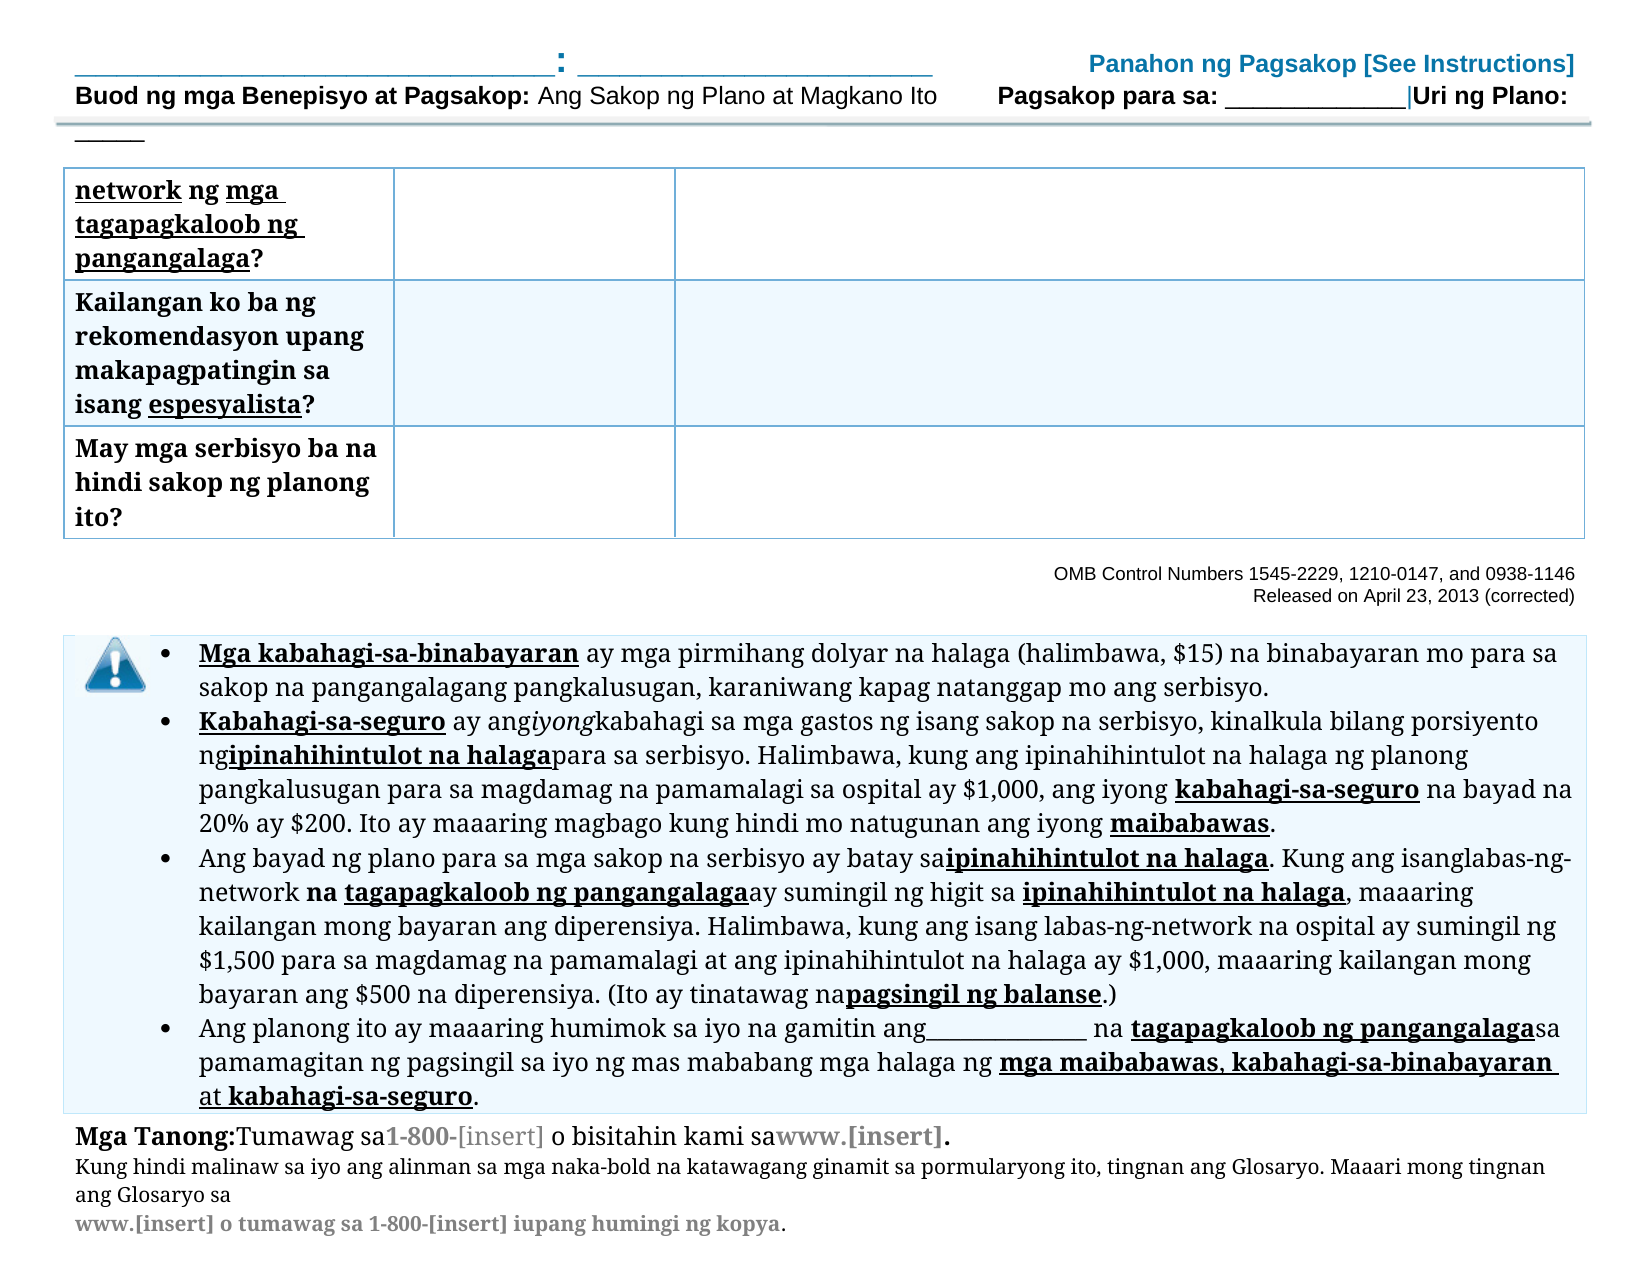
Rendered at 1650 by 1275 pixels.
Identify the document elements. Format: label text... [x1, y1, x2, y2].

table_cell [676, 427, 1584, 537]
table_cell [395, 427, 674, 537]
table_cell [395, 281, 674, 425]
text OMB Control Numbers 1545-2229, 1210-0147, and 0938-1146 [75, 563, 1575, 584]
table_header [64, 636, 150, 1113]
table_cell [676, 281, 1584, 425]
table_cell [395, 169, 674, 279]
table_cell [65, 169, 393, 279]
table_cell [676, 169, 1584, 279]
picture [75, 635, 150, 697]
text Released on April 23, 2013 (corrected) [75, 584, 1575, 606]
table_header Mga kabahagi-sa-binabayaran ay mga pirmihang dolyar na halaga (halimbawa, $15) na binabayaran mo para sa sakop na pangangalagang pangkalusugan, karaniwang kapag natanggap mo ang serbisyo. Kabahagi-sa-seguro ay angiyongkabahagi sa mga gastos ng isang sakop na serbisyo, kinalkula bilang porsiyento ngipinahihintulot na halagapara sa serbisyo. Halimbawa, kung ang ipinahihintulot na halaga ng planong pangkalusugan para sa magdamag na pamamalagi sa ospital ay $1,000, ang iyong kabahagi-sa-seguro na bayad na 20% ay $200. Ito ay maaaring magbago kung hindi mo natugunan ang iyong maibabawas. Ang bayad ng plano para sa mga sakop na serbisyo ay batay saipinahihintulot na halaga. Kung ang isanglabas-ng-network na tagapagkaloob ng pangangalagaay sumingil ng higit sa ipinahihintulot na halaga, maaaring kailangan mong bayaran ang diperensiya. Halimbawa, kung ang isang labas-ng-network na ospital ay sumingil ng $1,500 para sa magdamag na pamamalagi at ang ipinahihintulot na halaga ay $1,000, maaaring kailangan mong bayaran ang $500 na diperensiya. (Ito ay tinatawag napagsingil ng balanse.) Ang planong ito ay maaaring humimok sa iyo na gamitin ang______________ na tagapagkaloob ng pangangalagasa pamamagitan ng pagsingil sa iyo ng mas mababang mga halaga ng mga maibabawas, kabahagi-sa-binabayaran at kabahagi-sa-seguro. [150, 636, 1586, 1113]
table_cell Kailangan ko ba ng rekomendasyon upang makapagpatingin sa isang espesyalista? [65, 281, 393, 425]
table_cell May mga serbisyo ba na hindi sakop ng planong ito? [65, 427, 393, 537]
